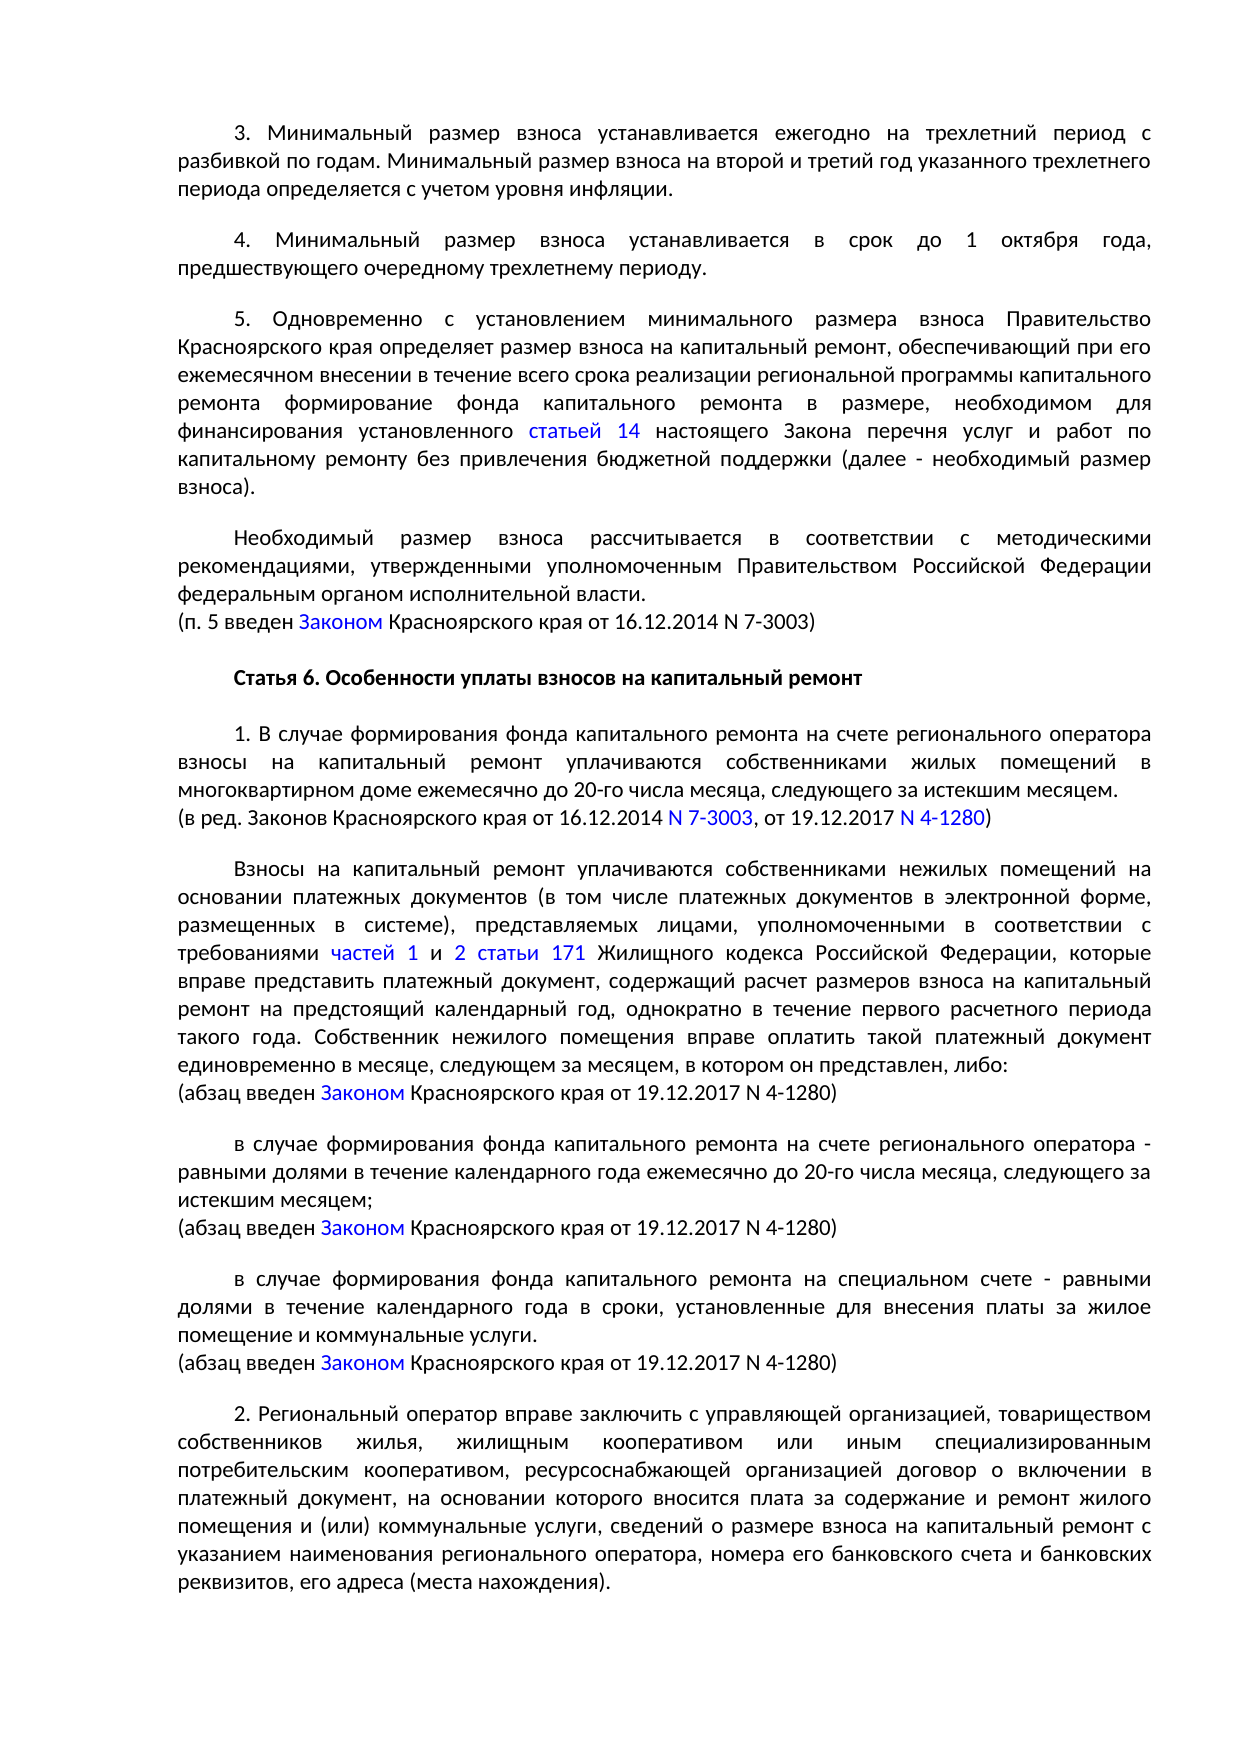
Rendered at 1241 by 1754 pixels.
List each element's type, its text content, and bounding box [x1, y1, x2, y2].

text (абзац введен Законом Красноярского края от 19.12.2017 N 4-1280) [177, 1348, 1152, 1376]
title Статья 6. Особенности уплаты взносов на капитальный ремонт [177, 663, 1152, 691]
text в случае формирования фонда капитального ремонта на счете регионального оператора - равными долями в течение календарного года ежемесячно до 20-го числа месяца, следующего за истекшим месяцем; [177, 1129, 1152, 1213]
text (в ред. Законов Красноярского края от 16.12.2014 N 7-3003, от 19.12.2017 N 4-1280) [177, 803, 1152, 831]
text (п. 5 введен Законом Красноярского края от 16.12.2014 N 7-3003) [177, 607, 1152, 635]
text Взносы на капитальный ремонт уплачиваются собственниками нежилых помещений на основании платежных документов (в том числе платежных документов в электронной форме, размещенных в системе), представляемых лицами, уполномоченными в соответствии с требованиями частей 1 и 2 статьи 171 Жилищного кодекса Российской Федерации, которые вправе представить платежный документ, содержащий расчет размеров взноса на капитальный ремонт на предстоящий календарный год, однократно в течение первого расчетного периода такого года. Собственник нежилого помещения вправе оплатить такой платежный документ единовременно в месяце, следующем за месяцем, в котором он представлен, либо: [177, 854, 1152, 1078]
text (абзац введен Законом Красноярского края от 19.12.2017 N 4-1280) [177, 1078, 1152, 1106]
text (абзац введен Законом Красноярского края от 19.12.2017 N 4-1280) [177, 1213, 1152, 1241]
text 1. В случае формирования фонда капитального ремонта на счете регионального оператора взносы на капитальный ремонт уплачиваются собственниками жилых помещений в многоквартирном доме ежемесячно до 20-го числа месяца, следующего за истекшим месяцем. [177, 719, 1152, 803]
text 4. Минимальный размер взноса устанавливается в срок до 1 октября года, предшествующего очередному трехлетнему периоду. [177, 225, 1152, 281]
text 3. Минимальный размер взноса устанавливается ежегодно на трехлетний период с разбивкой по годам. Минимальный размер взноса на второй и третий год указанного трехлетнего периода определяется с учетом уровня инфляции. [177, 118, 1152, 202]
text 5. Одновременно с установлением минимального размера взноса Правительство Красноярского края определяет размер взноса на капитальный ремонт, обеспечивающий при его ежемесячном внесении в течение всего срока реализации региональной программы капитального ремонта формирование фонда капитального ремонта в размере, необходимом для финансирования установленного статьей 14 настоящего Закона перечня услуг и работ по капитальному ремонту без привлечения бюджетной поддержки (далее - необходимый размер взноса). [177, 304, 1152, 500]
text Необходимый размер взноса рассчитывается в соответствии с методическими рекомендациями, утвержденными уполномоченным Правительством Российской Федерации федеральным органом исполнительной власти. [177, 523, 1152, 607]
text в случае формирования фонда капитального ремонта на специальном счете - равными долями в течение календарного года в сроки, установленные для внесения платы за жилое помещение и коммунальные услуги. [177, 1264, 1152, 1348]
text 2. Региональный оператор вправе заключить с управляющей организацией, товариществом собственников жилья, жилищным кооперативом или иным специализированным потребительским кооперативом, ресурсоснабжающей организацией договор о включении в платежный документ, на основании которого вносится плата за содержание и ремонт жилого помещения и (или) коммунальные услуги, сведений о размере взноса на капитальный ремонт с указанием наименования регионального оператора, номера его банковского счета и банковских реквизитов, его адреса (места нахождения). [177, 1399, 1152, 1596]
